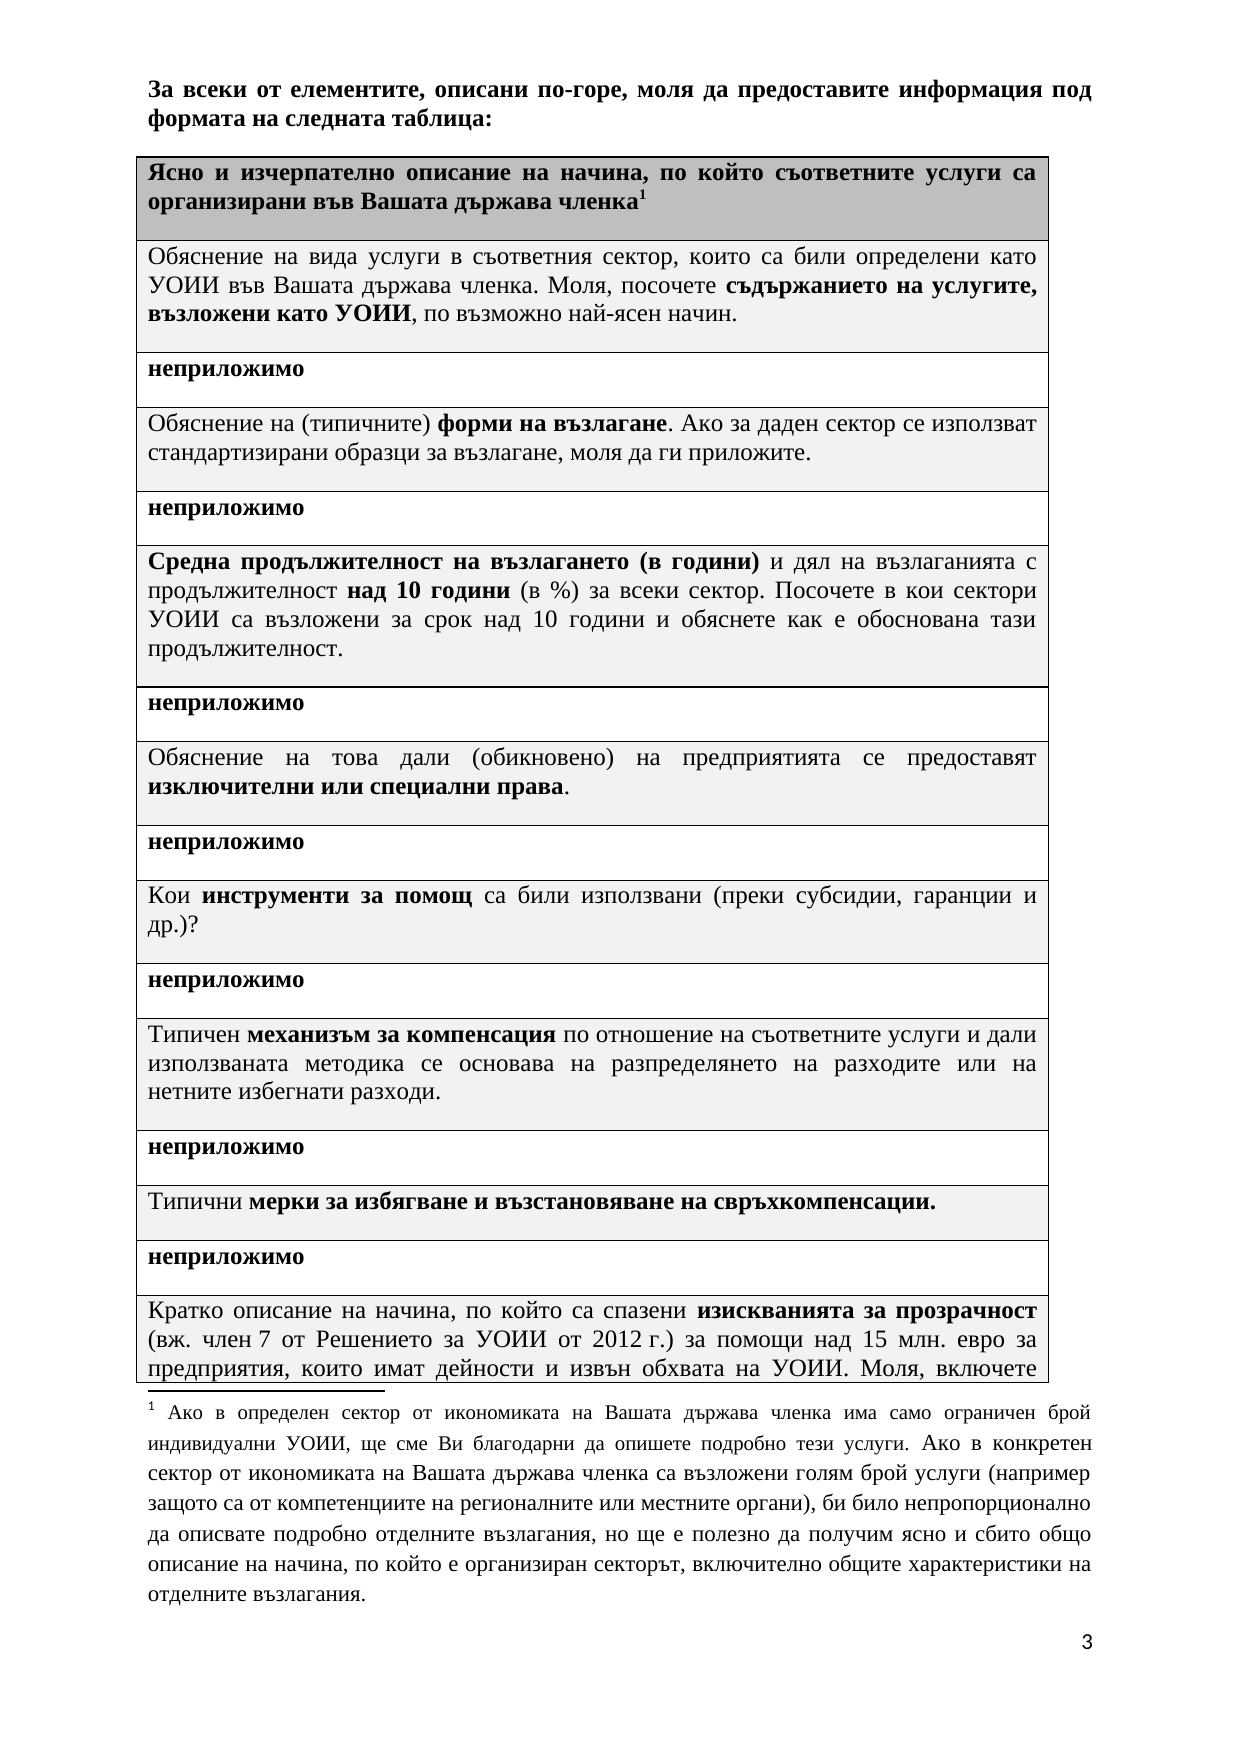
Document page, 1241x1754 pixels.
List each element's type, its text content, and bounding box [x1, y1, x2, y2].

table_header Ясно и изчерпателно описание на начина, по който съответните услуги са организирани във Вашата държава членка [137, 158, 1048, 240]
table_cell неприложимо [137, 688, 1048, 741]
table_cell неприложимо [137, 492, 1048, 545]
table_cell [137, 1296, 1048, 1382]
table_cell Обяснение на вида услуги в съответния сектор, които са били определени като УОИИ във Вашата държава членка. Моля, посочете съдържанието на услугите, възложени като УОИИ, по възможно най-ясен начин. [137, 241, 1048, 352]
table_cell неприложимо [137, 826, 1048, 879]
text За всеки от елементите, описани по-горе, моля да предоставите информация под формата на следната таблица: [148, 74, 1093, 131]
table_cell Средна продължителност на възлагането (в години) и дял на възлаганията с продължителност над 10 години (в %) за всеки сектор. Посочете в кои сектори УОИИ са възложени за срок над 10 години и обяснете как е обоснована тази продължителност. [137, 546, 1048, 686]
table_cell Кои инструменти за помощ са били използвани (преки субсидии, гаранции и др.)? [137, 881, 1048, 963]
table_cell неприложимо [137, 964, 1048, 1018]
table_cell Обяснение на това дали (обикновено) на предприятията се предоставят изключителни или специални права. [137, 742, 1048, 825]
table_cell Типични мерки за избягване и възстановяване на свръхкомпенсации. [137, 1186, 1048, 1240]
table_cell неприложимо [137, 353, 1048, 407]
table_cell неприложимо [137, 1241, 1048, 1294]
table_cell Типичен механизъм за компенсация по отношение на съответните услуги и дали използваната методика се основава на разпределянето на разходите или на нетните избегнати разходи. [137, 1019, 1048, 1130]
table_cell Обяснение на (типичните) форми на възлагане. Ако за даден сектор се използват стандартизирани образци за възлагане, моля да ги приложите. [137, 408, 1048, 491]
table_cell неприложимо [137, 1131, 1048, 1185]
